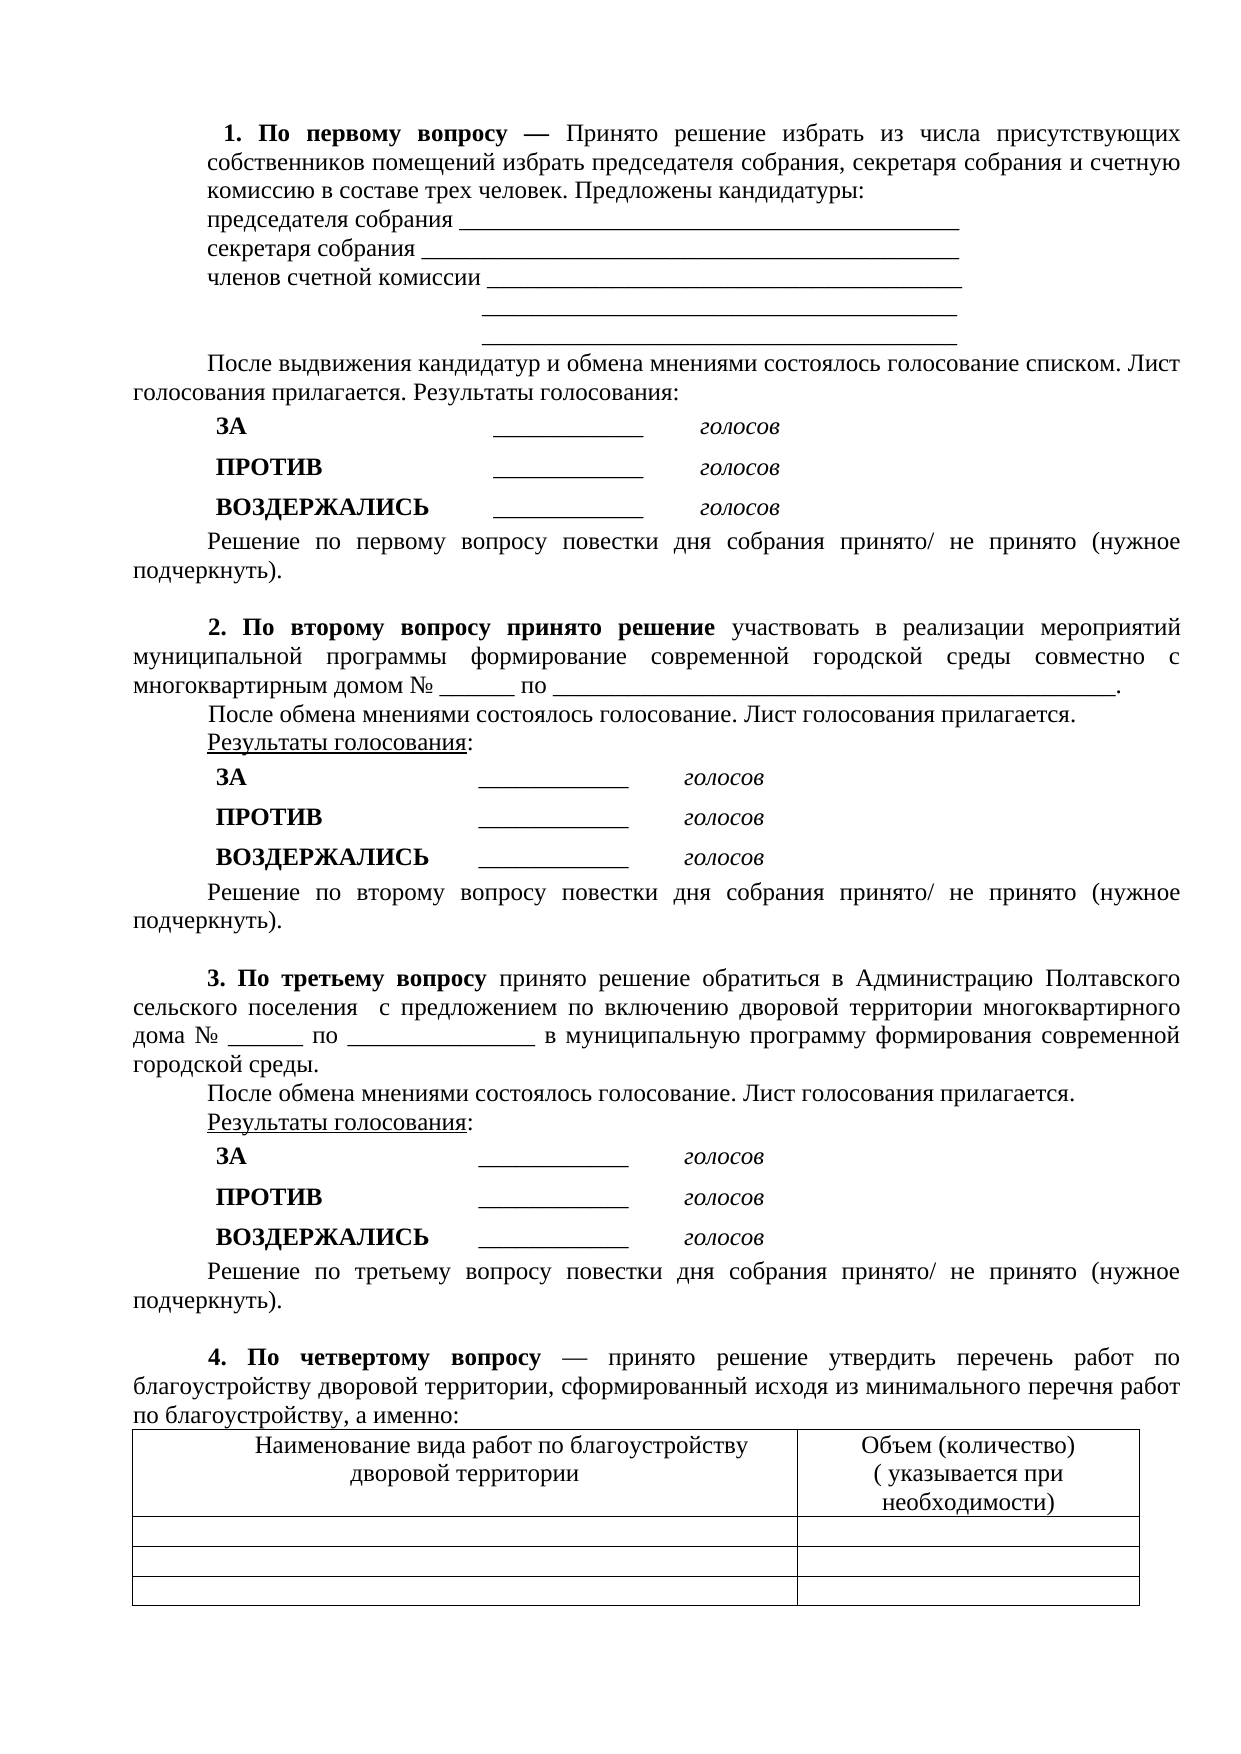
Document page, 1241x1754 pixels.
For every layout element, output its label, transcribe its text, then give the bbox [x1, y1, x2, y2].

table_cell ____________ [473, 1216, 678, 1256]
text Результаты голосования: [133, 1107, 1181, 1136]
table_header голосов [694, 406, 855, 446]
table_cell голосов [694, 446, 855, 486]
text После обмена мнениями состоялось голосование. Лист голосования прилагается. [133, 699, 1181, 727]
table_header ____________ [473, 756, 678, 796]
table_cell голосов [678, 837, 839, 877]
text Решение по третьему вопросу повестки дня собрания принято/ не принято (нужное подчеркнуть). [133, 1256, 1181, 1314]
table_cell ПРОТИВ [210, 446, 487, 486]
table_header ____________ [487, 406, 694, 446]
table_cell ____________ [473, 796, 678, 837]
table_header ЗА [210, 756, 473, 796]
text 1. По первому вопросу — Принято решение избрать из числа присутствующих собственников помещений избрать председателя собрания, секретаря собрания и счетную комиссию в составе трех человек. Предложены кандидатуры: [207, 118, 1181, 204]
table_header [798, 1430, 1139, 1516]
table_header ____________ [473, 1136, 678, 1176]
text ______________________________________ [133, 319, 1181, 348]
table_cell голосов [678, 1176, 839, 1216]
table_cell [133, 1547, 797, 1576]
text После обмена мнениями состоялось голосование. Лист голосования прилагается. [133, 1078, 1181, 1107]
table_cell [133, 1577, 797, 1605]
table_cell ____________ [487, 486, 694, 526]
table_cell ВОЗДЕРЖАЛИСЬ [210, 837, 473, 877]
text ______________________________________ [133, 291, 1181, 319]
table_cell [133, 1517, 797, 1546]
table_cell ПРОТИВ [210, 796, 473, 837]
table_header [133, 1430, 797, 1516]
text председателя собрания ________________________________________ [133, 204, 1181, 233]
table_cell [798, 1577, 1139, 1605]
text секретаря собрания ___________________________________________ [133, 233, 1181, 262]
table_cell голосов [694, 486, 855, 526]
table_cell ВОЗДЕРЖАЛИСЬ [210, 1216, 473, 1256]
table_header голосов [678, 756, 839, 796]
table_cell ____________ [473, 837, 678, 877]
table_header ЗА [210, 1136, 473, 1176]
text Решение по второму вопросу повестки дня собрания принято/ не принято (нужное подчеркнуть). [133, 877, 1181, 934]
text 3. По третьему вопросу принято решение обратиться в Администрацию Полтавского сельского поселения с предложением по включению дворовой территории многоквартирного дома № ______ по _______________ в муниципальную программу формирования современной городской среды. [133, 963, 1181, 1078]
table_header голосов [678, 1136, 839, 1176]
table_cell голосов [678, 1216, 839, 1256]
table_cell голосов [678, 796, 839, 837]
table_header ЗА [210, 406, 487, 446]
table_cell [798, 1517, 1139, 1546]
table_cell [798, 1547, 1139, 1576]
text членов счетной комиссии ______________________________________ [133, 262, 1181, 291]
table_cell ПРОТИВ [210, 1176, 473, 1216]
table_cell ____________ [473, 1176, 678, 1216]
text Решение по первому вопросу повестки дня собрания принято/ не принято (нужное подчеркнуть). [133, 526, 1181, 584]
text 2. По второму вопросу принято решение участвовать в реализации мероприятий муниципальной программы формирование современной городской среды совместно с многоквартирным домом № ______ по _____________________________________________. [133, 612, 1181, 699]
text После выдвижения кандидатур и обмена мнениями состоялось голосование списком. Лист голосования прилагается. Результаты голосования: [133, 348, 1181, 406]
table_cell ____________ [487, 446, 694, 486]
table_cell ВОЗДЕРЖАЛИСЬ [210, 486, 487, 526]
text Результаты голосования: [133, 727, 1181, 756]
text 4. По четвертому вопросу — принято решение утвердить перечень работ по благоустройству дворовой территории, сформированный исходя из минимального перечня работ по благоустройству, а именно: [133, 1342, 1181, 1429]
